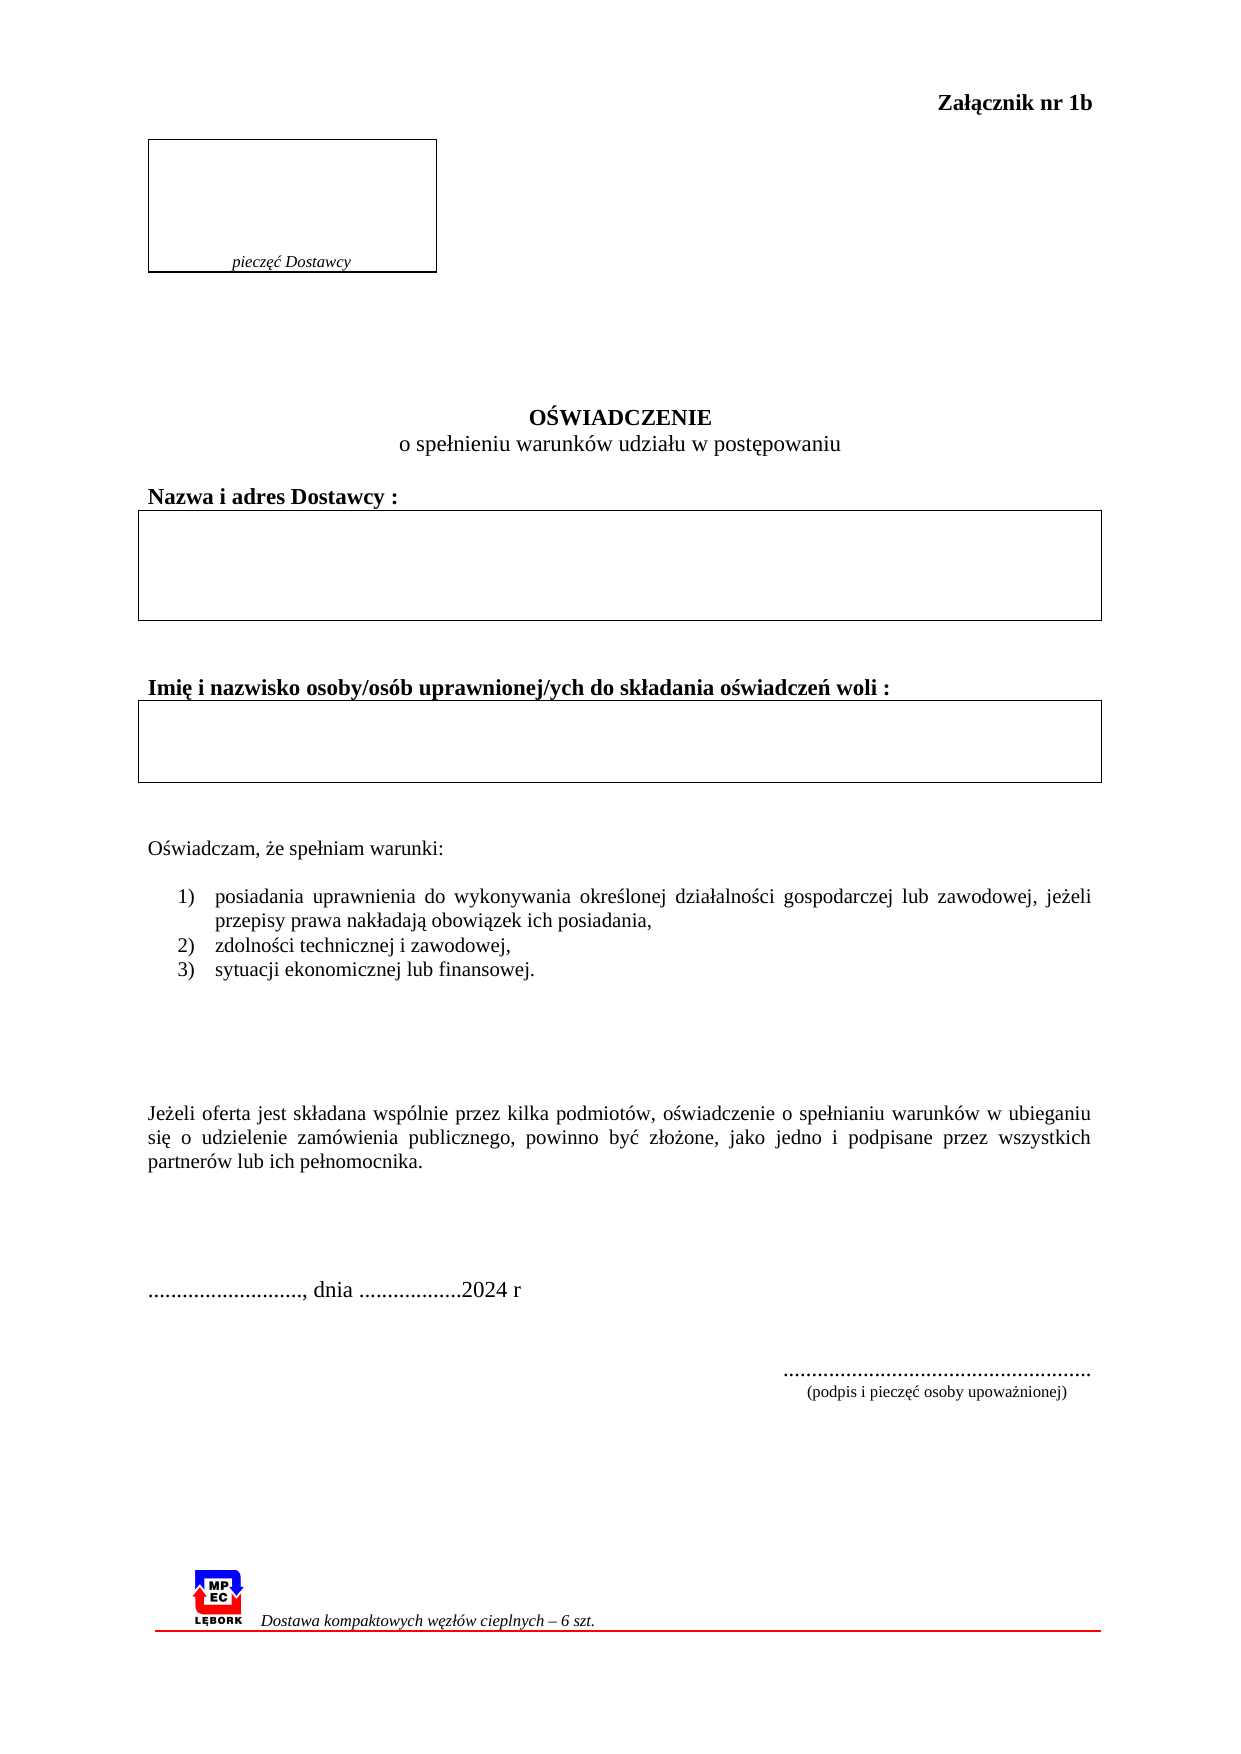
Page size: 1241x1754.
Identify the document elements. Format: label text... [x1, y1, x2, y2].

table_header pieczęć Dostawcy [149, 140, 436, 271]
list zdolności technicznej i zawodowej, [177, 932, 1092, 957]
text Imię i nazwisko osoby/osób uprawnionej/ych do składania oświadczeń woli : [148, 674, 1092, 700]
picture [192, 1570, 244, 1626]
text o spełnieniu warunków udziału w postępowaniu [148, 431, 1093, 457]
text Nazwa i adres Dostawcy : [148, 483, 1092, 509]
text OŚWIADCZENIE [148, 404, 1093, 431]
text Oświadczam, że spełniam warunki: [148, 836, 1092, 860]
text ..........................., dnia ..................2024 r [148, 1276, 1093, 1303]
list posiadania uprawnienia do wykonywania określonej działalności gospodarczej lub zawodowej, jeżeli przepisy prawa nakładają obowiązek ich posiadania, [177, 884, 1092, 932]
text (podpis i pieczęć osoby upoważnionej) [148, 1382, 1092, 1401]
text Załącznik nr 1b [148, 89, 1093, 115]
text ...................................................... [148, 1355, 1093, 1382]
list sytuacji ekonomicznej lub finansowej. [177, 957, 1092, 981]
text Jeżeli oferta jest składana wspólnie przez kilka podmiotów, oświadczenie o spełnianiu warunków w ubieganiu się o udzielenie zamówienia publicznego, powinno być złożone, jako jedno i podpisane przez wszystkich partnerów lub ich pełnomocnika. [148, 1101, 1092, 1173]
